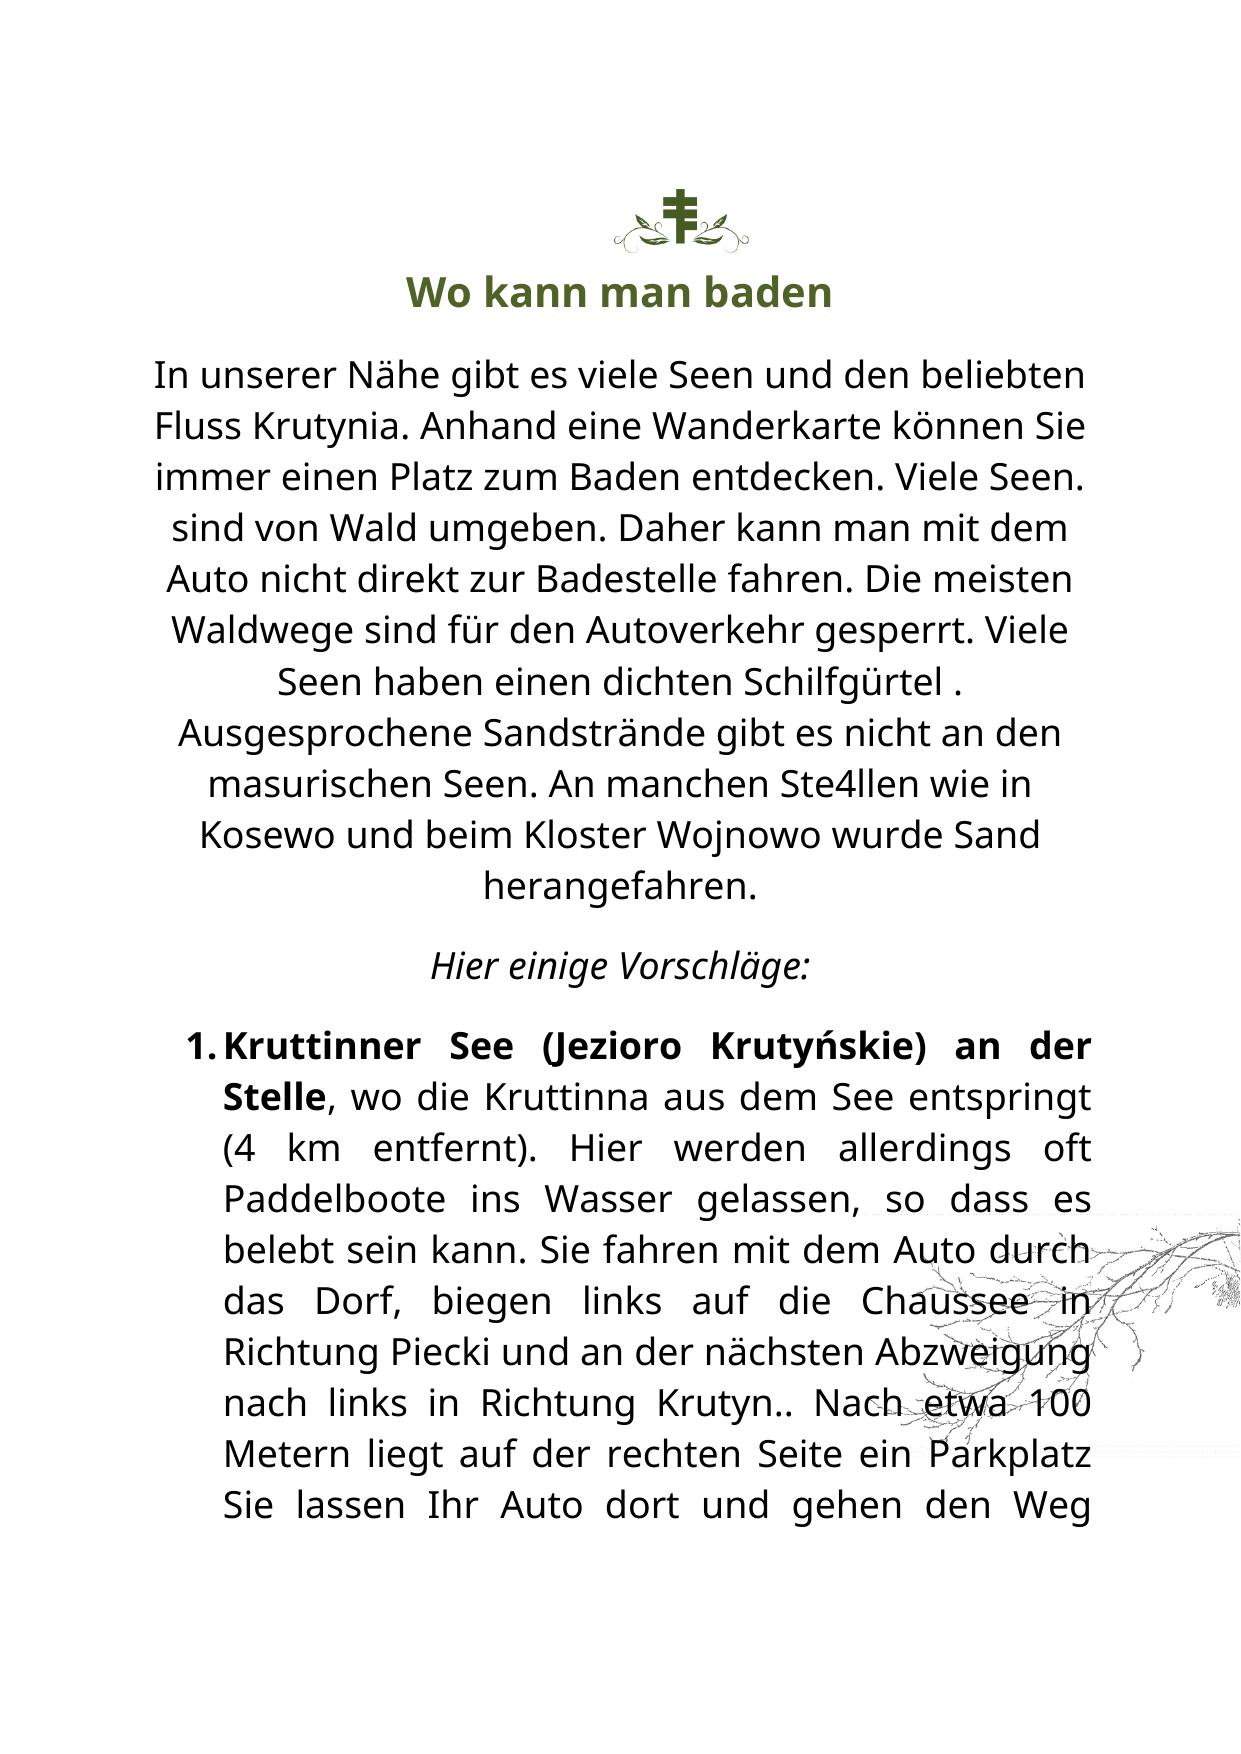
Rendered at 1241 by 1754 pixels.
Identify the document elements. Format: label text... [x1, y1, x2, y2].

picture [1093, 1204, 1241, 1458]
text In unserer Nähe gibt es viele Seen und den beliebten Fluss Krutynia. Anhand eine Wanderkarte können Sie immer einen Platz zum Baden entdecken. Viele Seen. sind von Wald umgeben. Daher kann man mit dem Auto nicht direkt zur Badestelle fahren. Die meisten Waldwege sind für den Autoverkehr gesperrt. Viele Seen haben einen dichten Schilfgürtel . Ausgesprochene Sandstrände gibt es nicht an den masurischen Seen. An manchen Ste4llen wie in Kosewo und beim Kloster Wojnowo wurde Sand herangefahren. [148, 349, 1093, 910]
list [185, 1019, 1093, 1530]
text Hier einige Vorschläge: [148, 939, 1093, 990]
picture [602, 186, 759, 252]
text Wo kann man baden [148, 263, 1093, 319]
